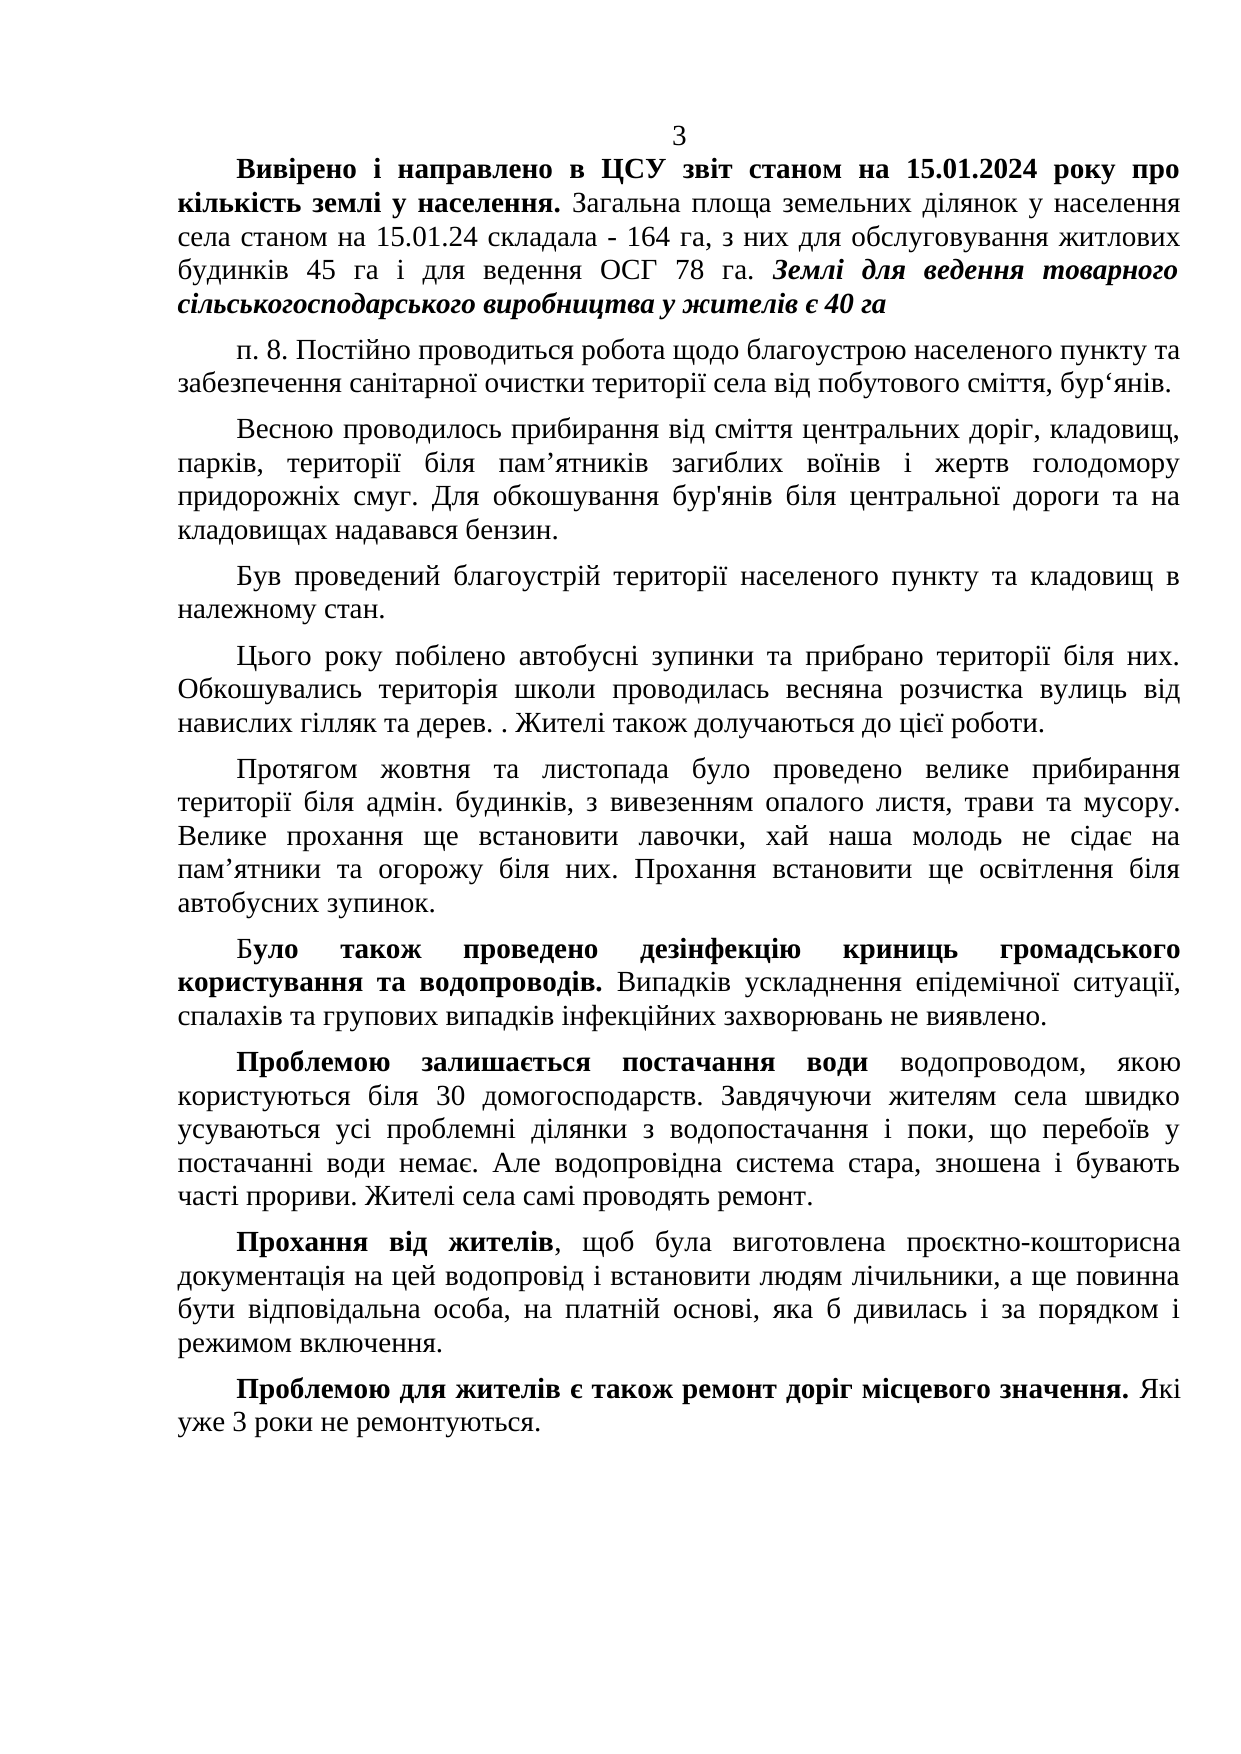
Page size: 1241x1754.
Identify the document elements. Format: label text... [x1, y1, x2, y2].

title Протягом жовтня та листопада було проведено велике прибирання території біля адмін. будинків, з вивезенням опалого листя, трави та мусору. Велике прохання ще встановити лавочки, хай наша молодь не сідає на пам’ятники та огорожу біля них. Прохання встановити ще освітлення біля автобусних зупинок. [177, 751, 1181, 918]
text Прохання від жителів, щоб була виготовлена проєктно-кошторисна документація на цей водопровід і встановити людям лічильники, а ще повинна бути відповідальна особа, на платній основі, яка б дивилась і за порядком і режимом включення. [177, 1224, 1181, 1358]
text Проблемою для жителів є також ремонт доріг місцевого значення. Які уже 3 роки не ремонтуються. [177, 1371, 1181, 1438]
text Було також проведено дезінфекцію криниць громадського користування та водопроводів. Випадків ускладнення епідемічної ситуації, спалахів та групових випадків інфекційних захворювань не виявлено. [177, 931, 1181, 1032]
text Проблемою залишається постачання води водопроводом, якою користуються біля 30 домогосподарств. Завдячуючи жителям села швидко усуваються усі проблемні ділянки з водопостачання і поки, що перебоїв у постачанні води немає. Але водопровідна система стара, зношена і бувають часті прориви. Жителі села самі проводять ремонт. [177, 1044, 1181, 1212]
text Вивірено і направлено в ЦСУ звіт станом на 15.01.2024 року про кількість землі у населення. Загальна площа земельних ділянок у населення села станом на 15.01.24 складала - 164 га, з них для обслуговування житлових будинків 45 га і для ведення ОСГ 78 га. Землі для ведення товарного сільськогосподарського виробництва у жителів є 40 га [177, 152, 1181, 319]
title п. 8. Постійно проводиться робота щодо благоустрою населеного пункту та забезпечення санітарної очистки території села від побутового сміття, бур‘янів. [177, 332, 1181, 399]
title Був проведений благоустрій території населеного пункту та кладовищ в належному стан. [177, 558, 1181, 625]
title Весною проводилось прибирання від сміття центральних доріг, кладовищ, парків, території біля пам’ятників загиблих воїнів і жертв голодомору придорожніх смуг. Для обкошування бур'янів біля центральної дороги та на кладовищах надавався бензин. [177, 411, 1181, 546]
title Цього року побілено автобусні зупинки та прибрано території біля них. Обкошувались територія школи проводилась весняна розчистка вулиць від навислих гілляк та дерев. . Жителі також долучаються до цієї роботи. [177, 638, 1181, 738]
